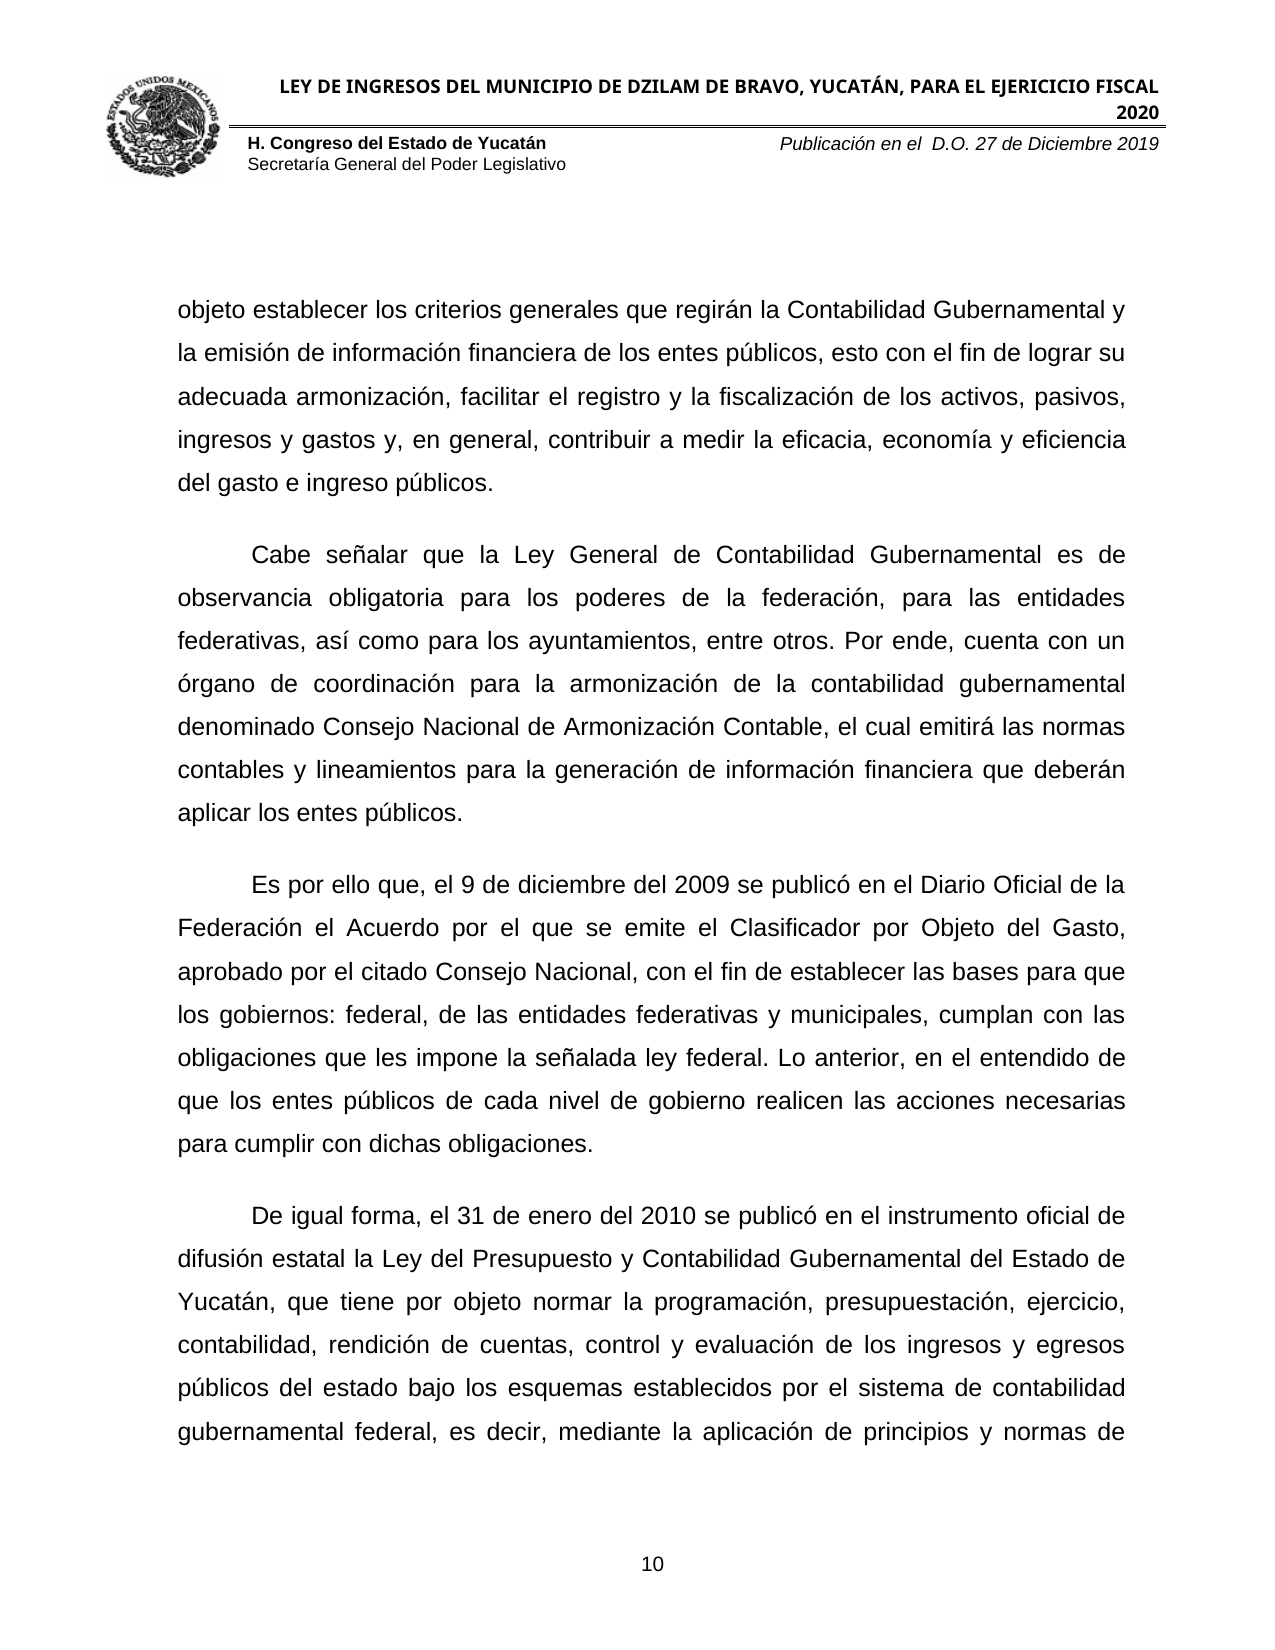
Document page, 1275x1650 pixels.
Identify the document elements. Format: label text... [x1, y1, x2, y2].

text Cabe señalar que la Ley General de Contabilidad Gubernamental es de observancia obligatoria para los poderes de la federación, para las entidades federativas, así como para los ayuntamientos, entre otros. Por ende, cuenta con un órgano de coordinación para la armonización de la contabilidad gubernamental denominado Consejo Nacional de Armonización Contable, el cual emitirá las normas contables y lineamientos para la generación de información financiera que deberán aplicar los entes públicos. [177, 540, 1127, 827]
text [177, 295, 1127, 497]
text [177, 1201, 1127, 1445]
text Es por ello que, el 9 de diciembre del 2009 se publicó en el Diario Oficial de la Federación el Acuerdo por el que se emite el Clasificador por Objeto del Gasto, aprobado por el citado Consejo Nacional, con el fin de establecer las bases para que los gobiernos: federal, de las entidades federativas y municipales, cumplan con las obligaciones que les impone la señalada ley federal. Lo anterior, en el entendido de que los entes públicos de cada nivel de gobierno realicen las acciones necesarias para cumplir con dichas obligaciones. [177, 870, 1127, 1158]
